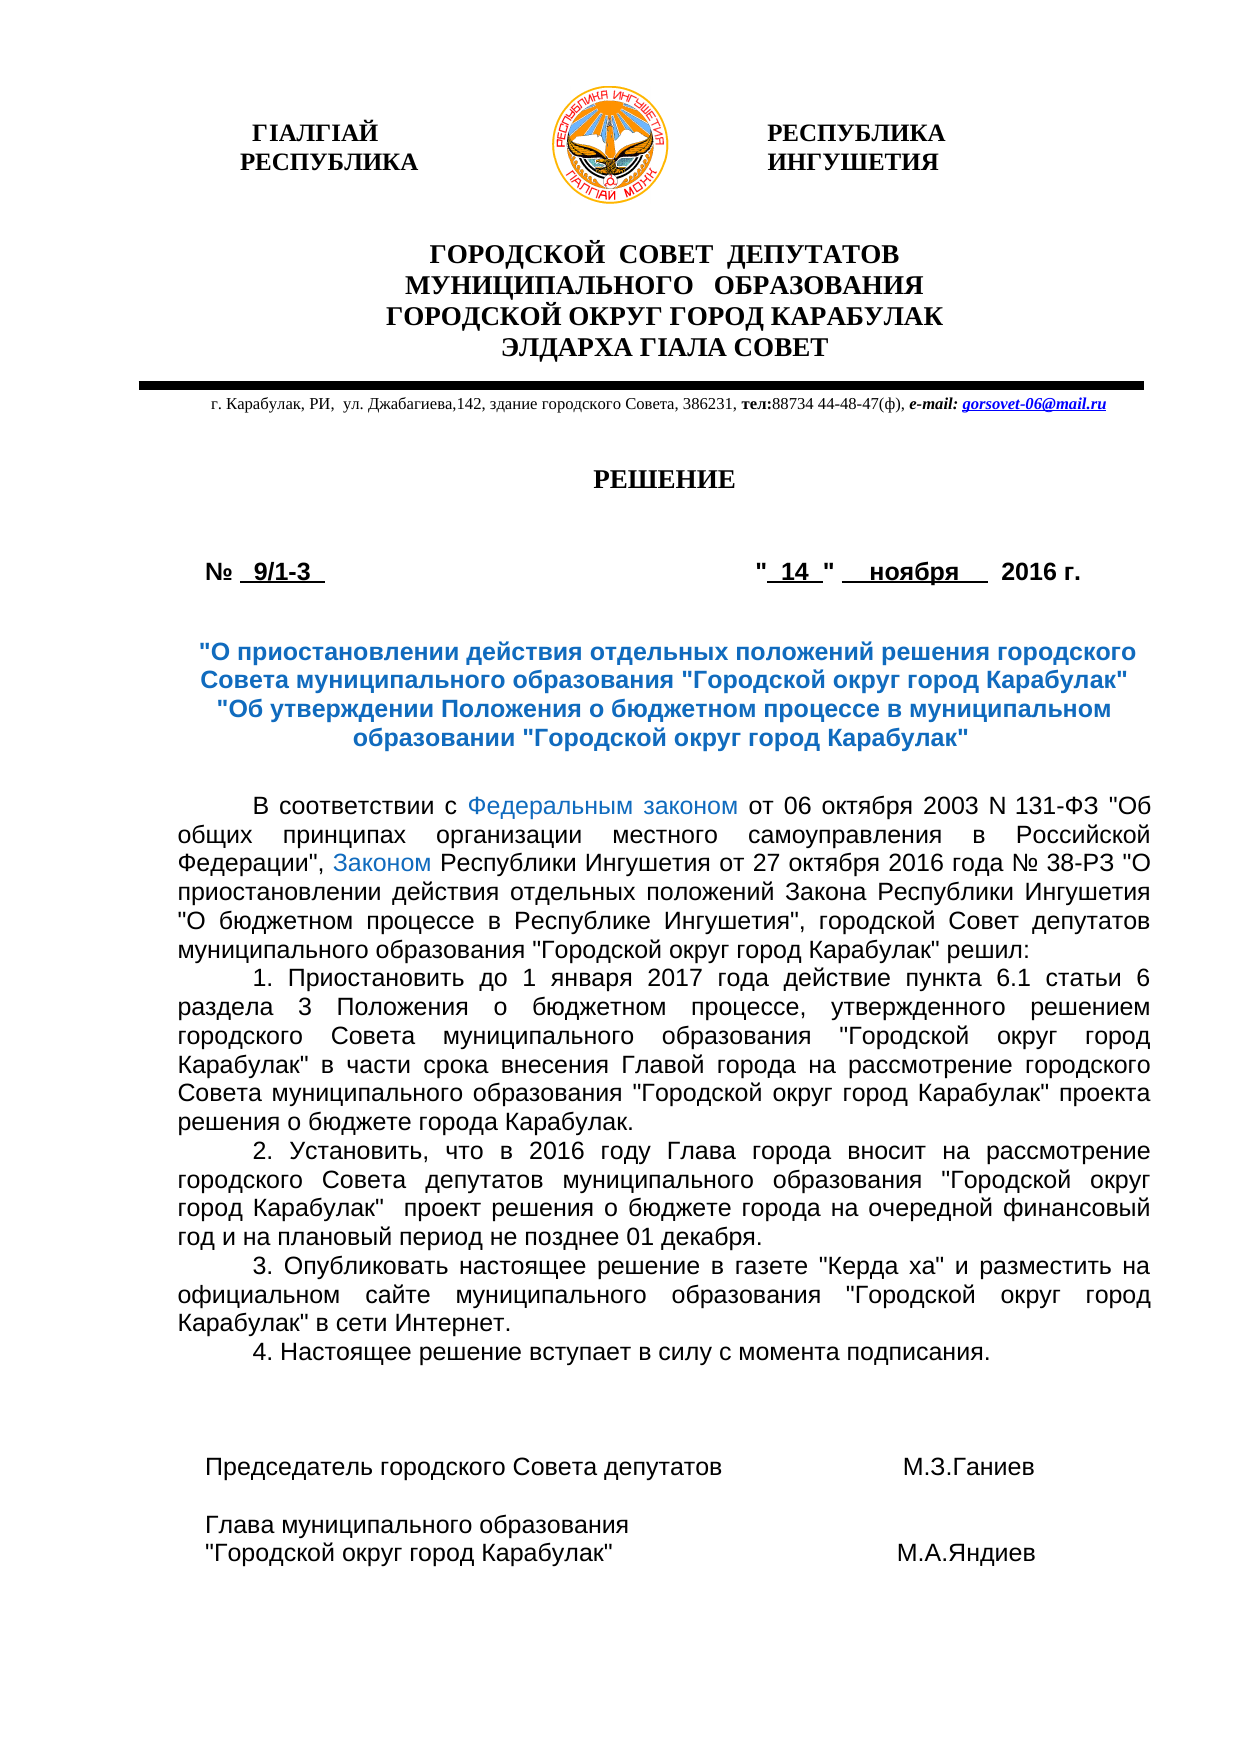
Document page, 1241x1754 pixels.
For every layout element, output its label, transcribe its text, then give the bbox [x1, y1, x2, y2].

text "О приостановлении действия отдельных положений решения городского Совета муниципального образования "Городской округ город Карабулак" "Об утверждении Положения о бюджетном процессе в муниципальном образовании "Городской округ город Карабулак" [177, 637, 1152, 779]
text РЕСПУБЛИКА ИНГУШЕТИЯ [177, 147, 1152, 176]
text ГОРОДСКОЙ ОКРУГ ГОРОД КАРАБУЛАК [177, 300, 1152, 331]
text № 9/1-3 " 14 " ноября 2016 г. [177, 557, 1152, 585]
text В соответствии с Федеральным законом от 06 октября 2003 N 131-ФЗ "Об общих принципах организации местного самоуправления в Российской Федерации", Законом Республики Ингушетия от 27 октября 2016 года № 38-РЗ "О приостановлении действия отдельных положений Закона Республики Ингушетия "О бюджетном процессе в Республике Ингушетия", городской Совет депутатов муниципального образования "Городской округ город Карабулак" решил: [177, 791, 1152, 963]
text ЭЛДАРХА ГIАЛА СОВЕТ [177, 331, 1152, 362]
text г. Карабулак, РИ, ул. Джабагиева,142, здание городского Совета, 386231, тел:88734 44-48-47(ф), e-mail: gorsovet-06@mail.ru [74, 394, 1152, 413]
text "Городской округ город Карабулак" М.А.Яндиев [177, 1538, 1152, 1567]
text ГIАЛГIАЙ РЕСПУБЛИКА [177, 118, 1152, 147]
text Председатель городского Совета депутатов М.З.Ганиев [177, 1452, 1152, 1481]
text Глава муниципального образования [177, 1509, 1152, 1538]
text 3. Опубликовать настоящее решение в газете "Керда ха" и разместить на официальном сайте муниципального образования "Городской округ город Карабулак" в сети Интернет. [177, 1251, 1152, 1337]
text 4. Настоящее решение вступает в силу с момента подписания. [177, 1337, 1152, 1366]
text ГОРОДСКОЙ СОВЕТ ДЕПУТАТОВ МУНИЦИПАЛЬНОГО ОБРАЗОВАНИЯ [177, 238, 1152, 300]
text 1. Приостановить до 1 января 2017 года действие пункта 6.1 статьи 6 раздела 3 Положения о бюджетном процессе, утвержденного решением городского Совета муниципального образования "Городской округ город Карабулак" в части срока внесения Главой города на рассмотрение городского Совета муниципального образования "Городской округ город Карабулак" проекта решения о бюджете города Карабулак. [177, 963, 1152, 1136]
text 2. Установить, что в 2016 году Глава города вносит на рассмотрение городского Совета депутатов муниципального образования "Городской округ город Карабулак" проект решения о бюджете города на очередной финансовый год и на плановый период не позднее 01 декабря. [177, 1136, 1152, 1251]
text РЕШЕНИЕ [177, 463, 1152, 494]
